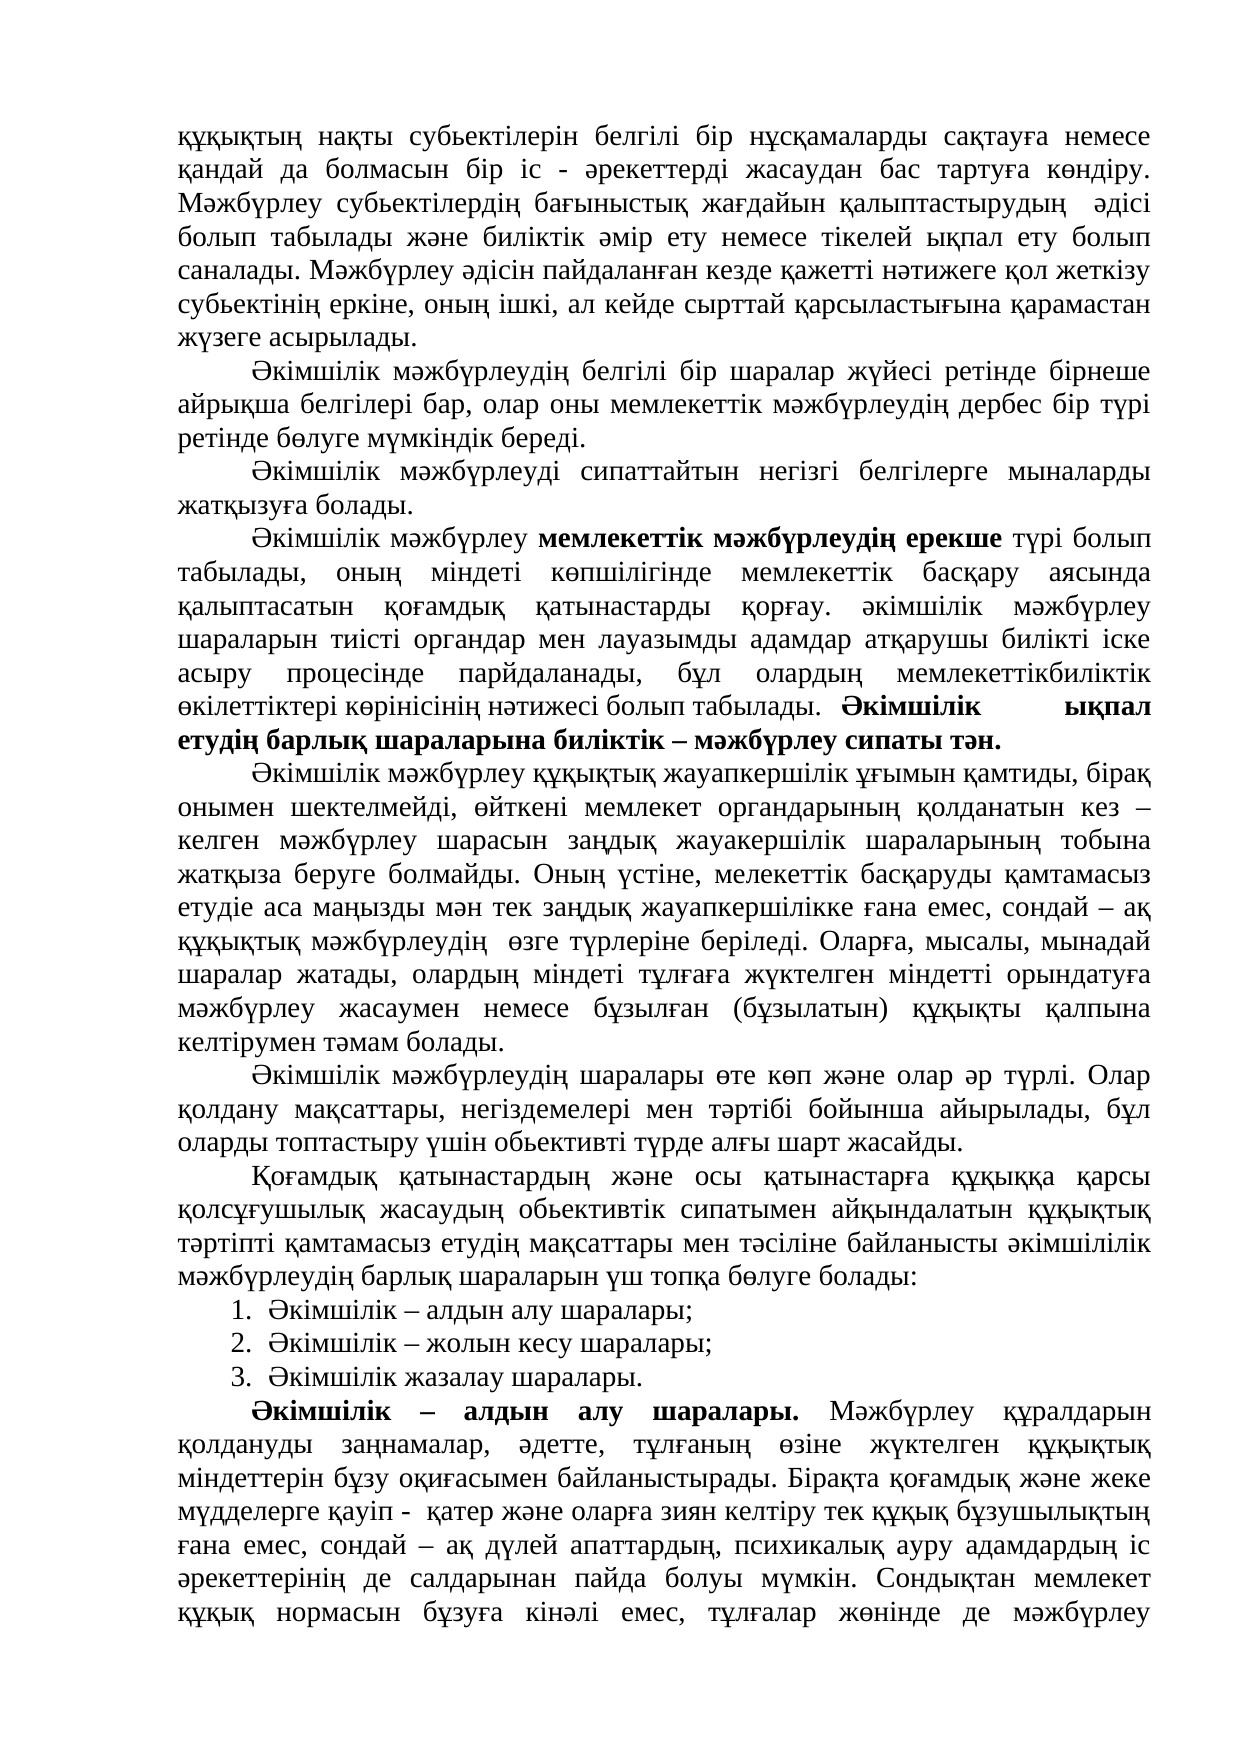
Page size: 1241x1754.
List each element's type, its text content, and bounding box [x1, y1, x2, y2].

list Әкімшілік – алдын алу шаралары; [230, 1292, 1152, 1326]
text Әкімшілік мәжбүрлеуді сипаттайтын негізгі белгілерге мыналарды жатқызуға болады. [177, 453, 1152, 521]
text Әкімшілік мәжбүрлеудің белгілі бір шаралар жүйесі ретінде бірнеше айрықша белгілері бар, олар оны мемлекеттік мәжбүрлеудің дербес бір түрі ретінде бөлуге мүмкіндік береді. [177, 353, 1152, 453]
list Әкімшілік жазалау шаралары. [230, 1359, 1152, 1393]
list Әкімшілік – жолын кесу шаралары; [230, 1326, 1152, 1359]
text Әкімшілік мәжбүрлеудің шаралары өте көп және олар әр түрлі. Олар қолдану мақсаттары, негіздемелері мен тәртібі бойынша айырылады, бұл оларды топтастыру үшін обьективті түрде алғы шарт жасайды. [177, 1057, 1152, 1158]
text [177, 1393, 1152, 1627]
text Әкімшілік мәжбүрлеу құқықтық жауапкершілік ұғымын қамтиды, бірақ онымен шектелмейді, өйткені мемлекет органдарының қолданатын кез – келген мәжбүрлеу шарасын заңдық жауакершілік шараларының тобына жатқыза беруге болмайды. Оның үстіне, мелекеттік басқаруды қамтамасыз етудіе аса маңызды мән тек заңдық жауапкершілікке ғана емес, сондай – ақ құқықтық мәжбүрлеудің өзге түрлеріне беріледі. Оларға, мысалы, мынадай шаралар жатады, олардың міндеті тұлғаға жүктелген міндетті орындатуға мәжбүрлеу жасаумен немесе бұзылған (бұзылатын) құқықты қалпына келтірумен тәмам болады. [177, 755, 1152, 1057]
text Қоғамдық қатынастардың және осы қатынастарға құқыққа қарсы қолсұғушылық жасаудың обьективтік сипатымен айқындалатын құқықтық тәртіпті қамтамасыз етудің мақсаттары мен тәсіліне байланысты әкімшілілік мәжбүрлеудің барлық шараларын үш топқа бөлуге болады: [177, 1158, 1152, 1292]
text Әкімшілік мәжбүрлеу мемлекеттік мәжбүрлеудің ерекше түрі болып табылады, оның міндеті көпшілігінде мемлекеттік басқару аясында қалыптасатын қоғамдық қатынастарды қорғау. әкімшілік мәжбүрлеу шараларын тиісті органдар мен лауазымды адамдар атқарушы билікті іске асыру процесінде парйдаланады, бұл олардың мемлекеттікбиліктік өкілеттіктері көрінісінің нәтижесі болып табылады. Әкімшілік ықпал етудің барлық шараларына биліктік – мәжбүрлеу сипаты тән. [177, 521, 1152, 755]
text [177, 118, 1152, 353]
